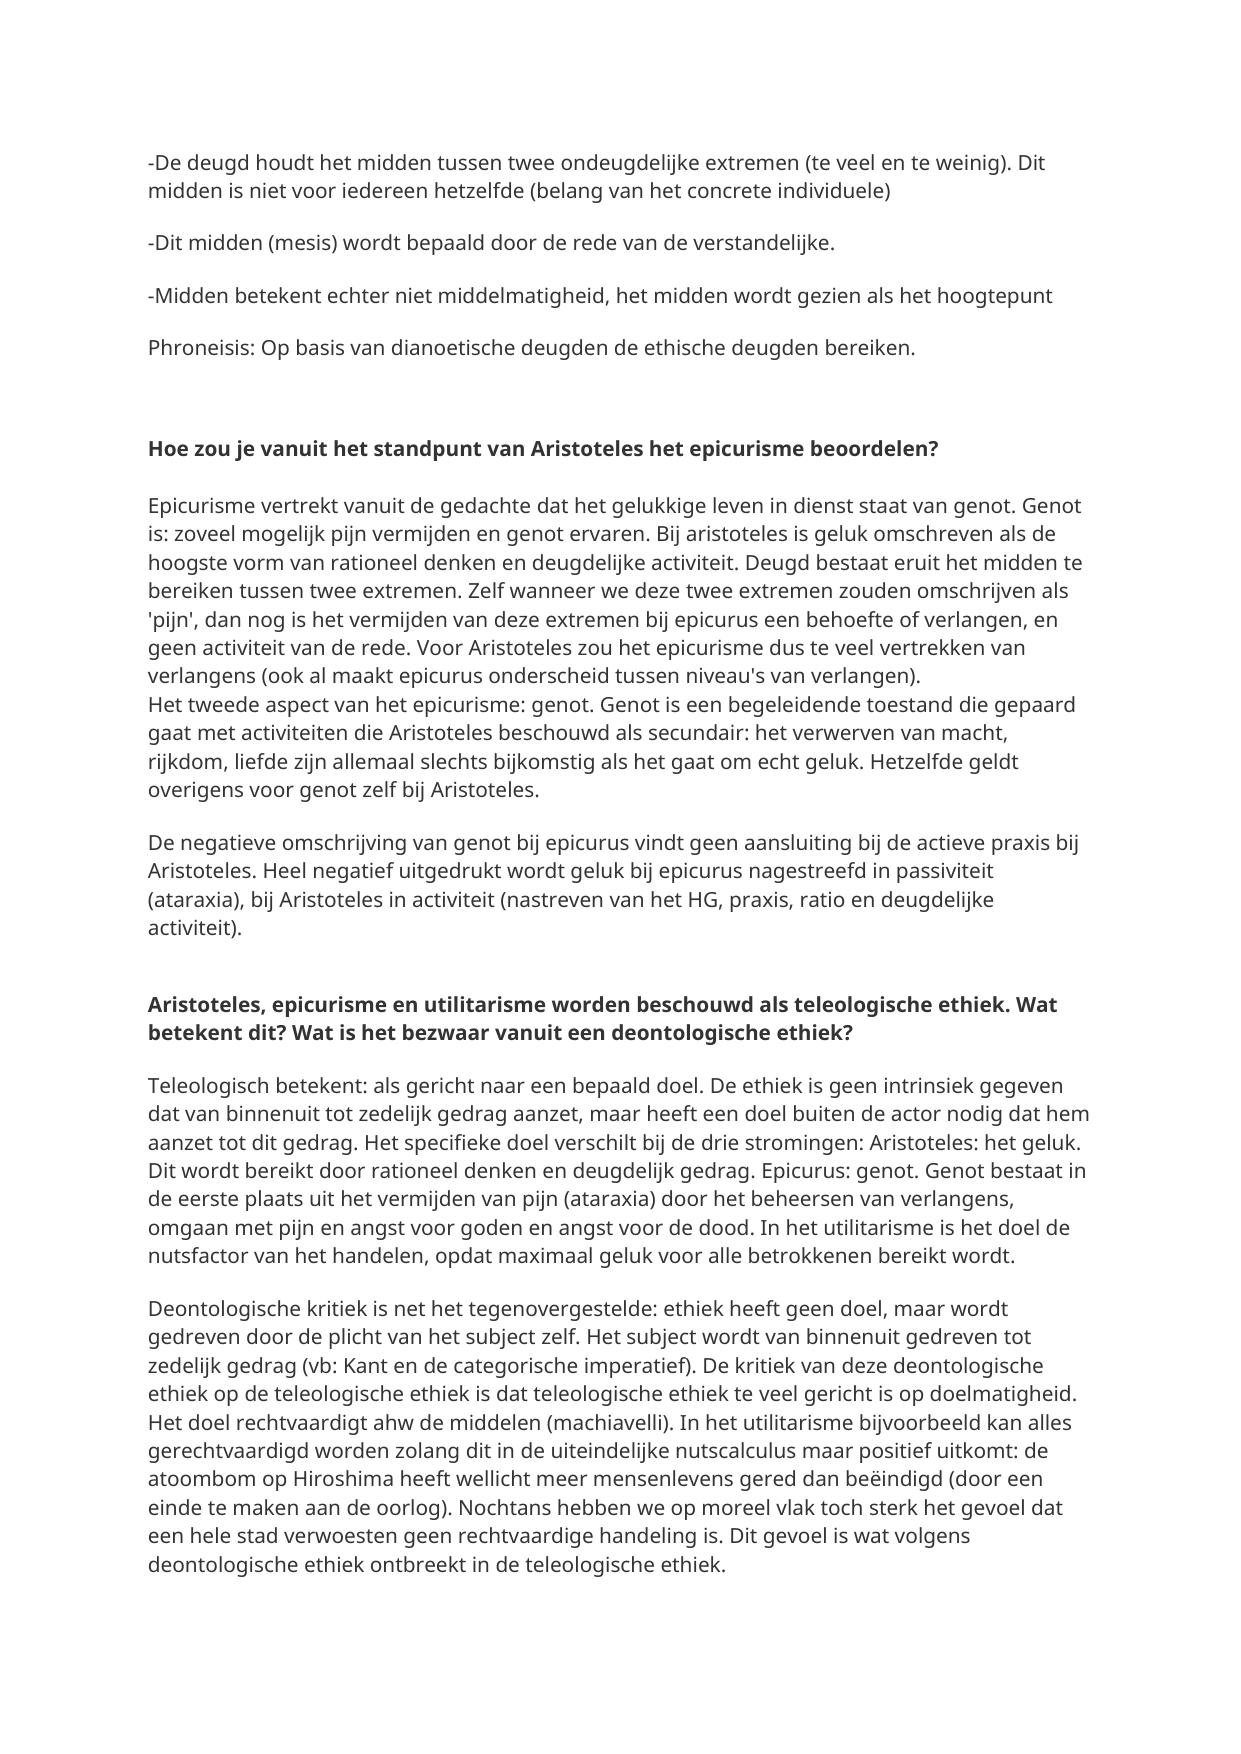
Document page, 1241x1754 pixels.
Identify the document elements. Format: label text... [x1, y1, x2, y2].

text Epicurisme vertrekt vanuit de gedachte dat het gelukkige leven in dienst staat van genot. Genot is: zoveel mogelijk pijn vermijden en genot ervaren. Bij aristoteles is geluk omschreven als de hoogste vorm van rationeel denken en deugdelijke activiteit. Deugd bestaat eruit het midden te bereiken tussen twee extremen. Zelf wanneer we deze twee extremen zouden omschrijven als 'pijn', dan nog is het vermijden van deze extremen bij epicurus een behoefte of verlangen, en geen activiteit van de rede. Voor Aristoteles zou het epicurisme dus te veel vertrekken van verlangens (ook al maakt epicurus onderscheid tussen niveau's van verlangen). [148, 491, 1093, 690]
text -De deugd houdt het midden tussen twee ondeugdelijke extremen (te veel en te weinig). Dit midden is niet voor iedereen hetzelfde (belang van het concrete individuele) [148, 148, 1093, 204]
text De negatieve omschrijving van genot bij epicurus vindt geen aansluiting bij de actieve praxis bij Aristoteles. Heel negatief uitgedrukt wordt geluk bij epicurus nagestreefd in passiviteit (ataraxia), bij Aristoteles in activiteit (nastreven van het HG, praxis, ratio en deugdelijke activiteit). [148, 828, 1093, 942]
text Teleologisch betekent: als gericht naar een bepaald doel. De ethiek is geen intrinsiek gegeven dat van binnenuit tot zedelijk gedrag aanzet, maar heeft een doel buiten de actor nodig dat hem aanzet tot dit gedrag. Het specifieke doel verschilt bij de drie stromingen: Aristoteles: het geluk. Dit wordt bereikt door rationeel denken en deugdelijk gedrag. Epicurus: genot. Genot bestaat in de eerste plaats uit het vermijden van pijn (ataraxia) door het beheersen van verlangens, omgaan met pijn en angst voor goden en angst voor de dood. In het utilitarisme is het doel de nutsfactor van het handelen, opdat maximaal geluk voor alle betrokkenen bereikt wordt. [148, 1071, 1093, 1270]
text -Dit midden (mesis) wordt bepaald door de rede van de verstandelijke. [148, 228, 1093, 257]
text Hoe zou je vanuit het standpunt van Aristoteles het epicurisme beoordelen? [148, 434, 1093, 463]
text -Midden betekent echter niet middelmatigheid, het midden wordt gezien als het hoogtepunt [148, 281, 1093, 309]
text Het tweede aspect van het epicurisme: genot. Genot is een begeleidende toestand die gepaard gaat met activiteiten die Aristoteles beschouwd als secundair: het verwerven van macht, rijkdom, liefde zijn allemaal slechts bijkomstig als het gaat om echt geluk. Hetzelfde geldt overigens voor genot zelf bij Aristoteles. [148, 690, 1093, 804]
text Aristoteles, epicurisme en utilitarisme worden beschouwd als teleologische ethiek. Wat betekent dit? Wat is het bezwaar vanuit een deontologische ethiek? [148, 990, 1093, 1047]
text Deontologische kritiek is net het tegenovergestelde: ethiek heeft geen doel, maar wordt gedreven door de plicht van het subject zelf. Het subject wordt van binnenuit gedreven tot zedelijk gedrag (vb: Kant en de categorische imperatief). De kritiek van deze deontologische ethiek op de teleologische ethiek is dat teleologische ethiek te veel gericht is op doelmatigheid. Het doel rechtvaardigt ahw de middelen (machiavelli). In het utilitarisme bijvoorbeeld kan alles gerechtvaardigd worden zolang dit in de uiteindelijke nutscalculus maar positief uitkomt: de atoombom op Hiroshima heeft wellicht meer mensenlevens gered dan beëindigd (door een einde te maken aan de oorlog). Nochtans hebben we op moreel vlak toch sterk het gevoel dat een hele stad verwoesten geen rechtvaardige handeling is. Dit gevoel is wat volgens deontologische ethiek ontbreekt in de teleologische ethiek. [148, 1294, 1093, 1578]
text Phroneisis: Op basis van dianoetische deugden de ethische deugden bereiken. [148, 333, 1093, 362]
